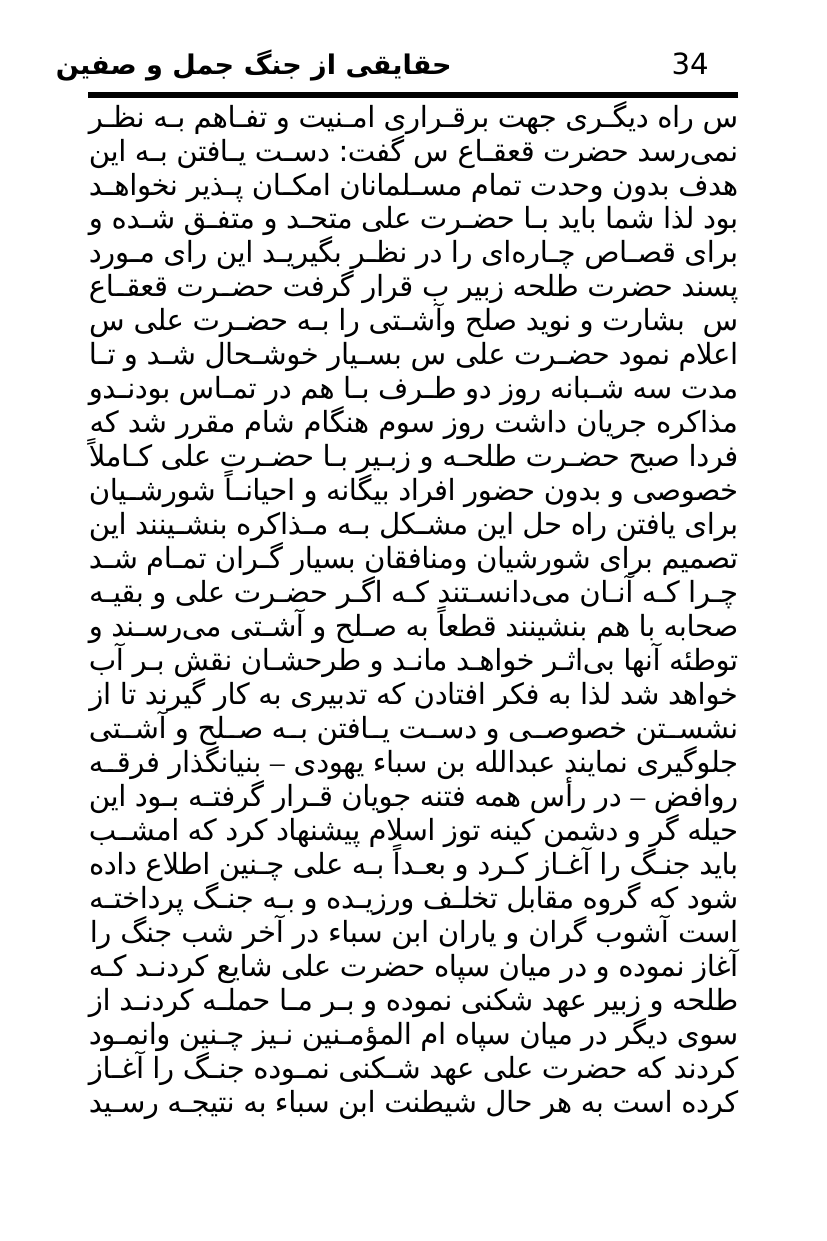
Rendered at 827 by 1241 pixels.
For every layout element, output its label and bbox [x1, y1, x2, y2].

text [89, 100, 738, 1119]
